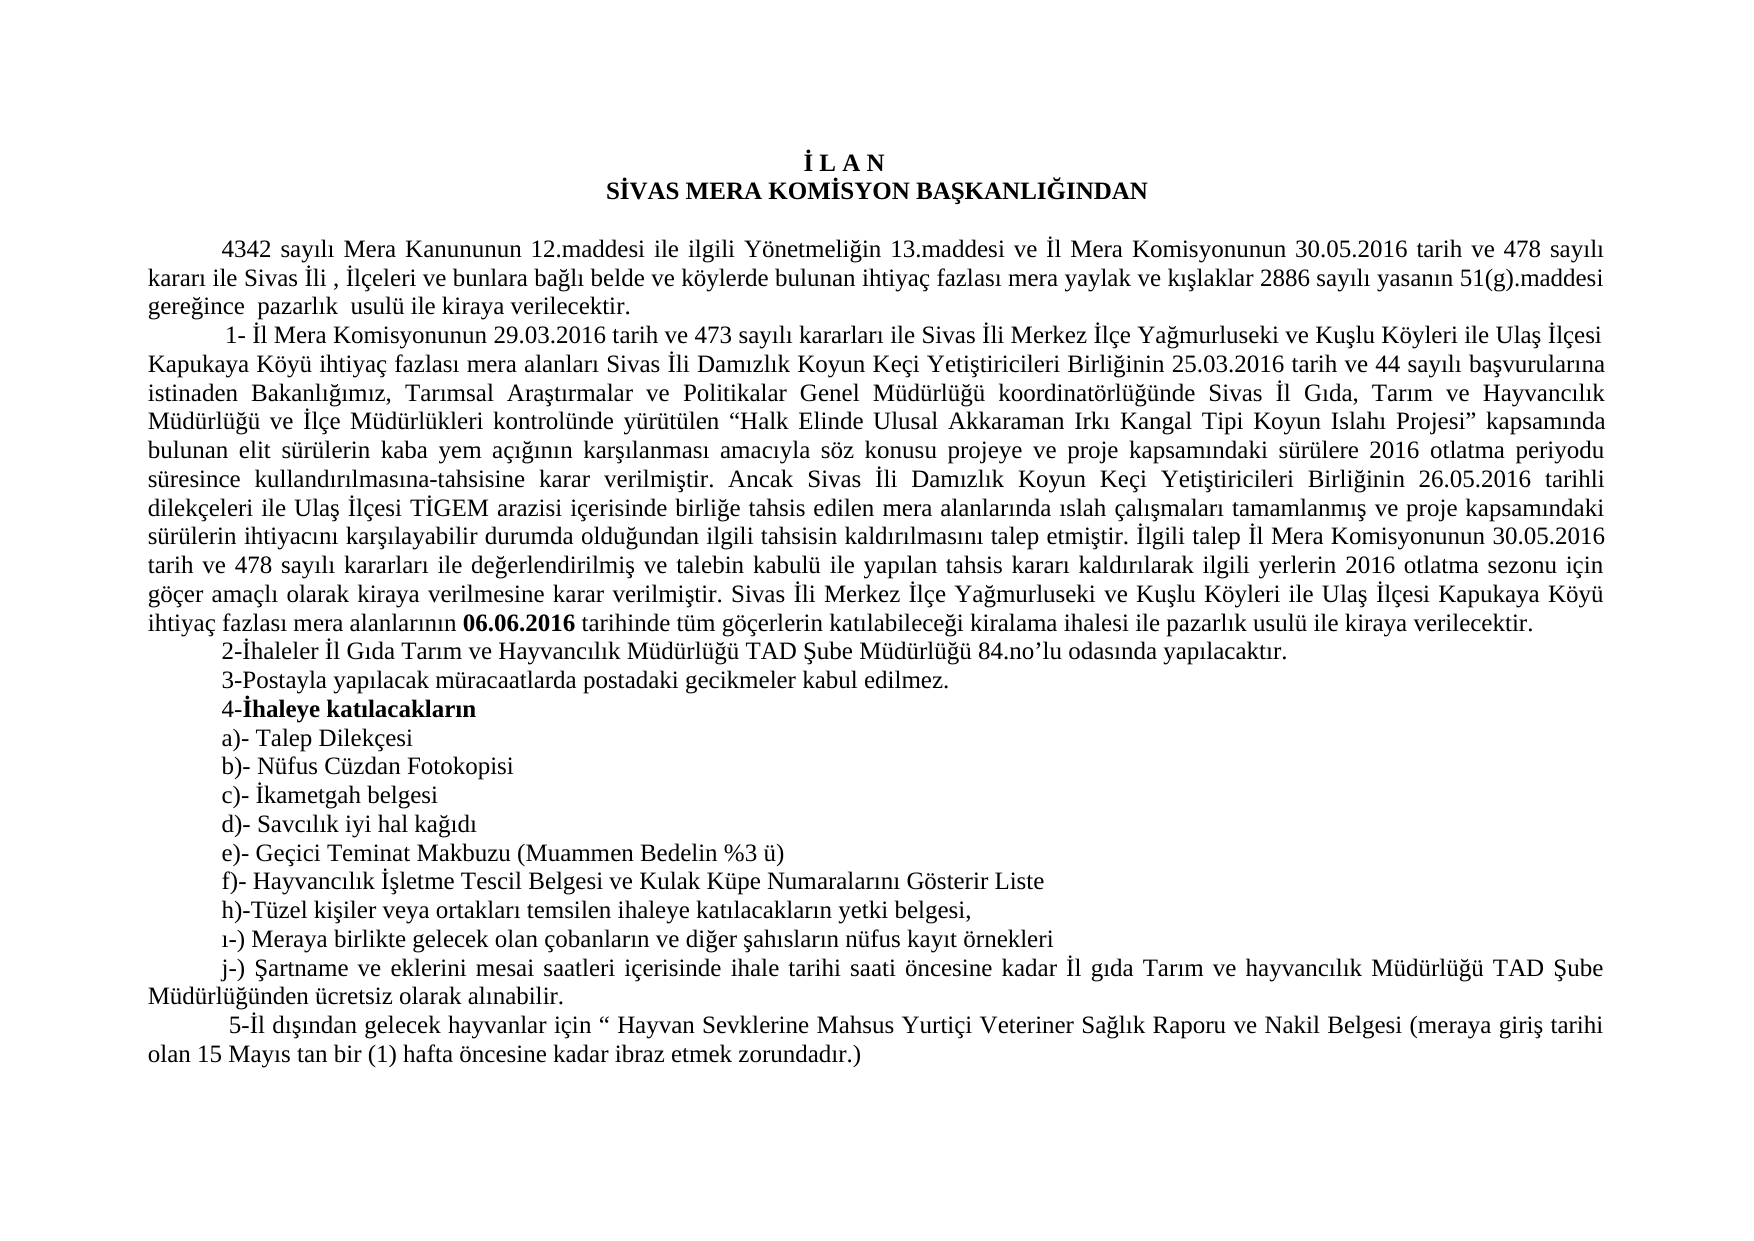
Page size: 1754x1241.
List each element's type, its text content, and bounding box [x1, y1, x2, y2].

text SİVAS MERA KOMİSYON BAŞKANLIĞINDAN [148, 176, 1606, 205]
text İ L A N [103, 148, 1606, 176]
text f)- Hayvancılık İşletme Tescil Belgesi ve Kulak Küpe Numaralarını Gösterir Liste [148, 866, 1606, 895]
text 3-Postayla yapılacak müracaatlarda postadaki gecikmeler kabul edilmez. [148, 665, 1606, 694]
text j-) Şartname ve eklerini mesai saatleri içerisinde ihale tarihi saati öncesine kadar İl gıda Tarım ve hayvancılık Müdürlüğü TAD Şube Müdürlüğünden ücretsiz olarak alınabilir. [148, 953, 1606, 1010]
text 2-İhaleler İl Gıda Tarım ve Hayvancılık Müdürlüğü TAD Şube Müdürlüğü 84.no’lu odasında yapılacaktır. [148, 636, 1606, 665]
text a)- Talep Dilekçesi [148, 723, 1606, 751]
text 5-İl dışından gelecek hayvanlar için “ Hayvan Sevklerine Mahsus Yurtiçi Veteriner Sağlık Raporu ve Nakil Belgesi (meraya giriş tarihi olan 15 Mayıs tan bir (1) hafta öncesine kadar ibraz etmek zorundadır.) [148, 1010, 1606, 1068]
text ı-) Meraya birlikte gelecek olan çobanların ve diğer şahısların nüfus kayıt örnekleri [148, 924, 1606, 953]
text b)- Nüfus Cüzdan Fotokopisi [148, 751, 1606, 780]
text 4-İhaleye katılacakların [148, 694, 1606, 723]
text d)- Savcılık iyi hal kağıdı [148, 809, 1606, 838]
text e)- Geçici Teminat Makbuzu (Muammen Bedelin %3 ü) [148, 838, 1606, 866]
text h)-Tüzel kişiler veya ortakları temsilen ihaleye katılacakların yetki belgesi, [148, 895, 1606, 924]
text 1- İl Mera Komisyonunun 29.03.2016 tarih ve 473 sayılı kararları ile Sivas İli Merkez İlçe Yağmurluseki ve Kuşlu Köyleri ile Ulaş İlçesi Kapukaya Köyü ihtiyaç fazlası mera alanları Sivas İli Damızlık Koyun Keçi Yetiştiricileri Birliğinin 25.03.2016 tarih ve 44 sayılı başvurularına istinaden Bakanlığımız, Tarımsal Araştırmalar ve Politikalar Genel Müdürlüğü koordinatörlüğünde Sivas İl Gıda, Tarım ve Hayvancılık Müdürlüğü ve İlçe Müdürlükleri kontrolünde yürütülen “Halk Elinde Ulusal Akkaraman Irkı Kangal Tipi Koyun Islahı Projesi” kapsamında bulunan elit sürülerin kaba yem açığının karşılanması amacıyla söz konusu projeye ve proje kapsamındaki sürülere 2016 otlatma periyodu süresince kullandırılmasına-tahsisine karar verilmiştir. Ancak Sivas İli Damızlık Koyun Keçi Yetiştiricileri Birliğinin 26.05.2016 tarihli dilekçeleri ile Ulaş İlçesi TİGEM arazisi içerisinde birliğe tahsis edilen mera alanlarında ıslah çalışmaları tamamlanmış ve proje kapsamındaki sürülerin ihtiyacını karşılayabilir durumda olduğundan ilgili tahsisin kaldırılmasını talep etmiştir. İlgili talep İl Mera Komisyonunun 30.05.2016 tarih ve 478 sayılı kararları ile değerlendirilmiş ve talebin kabulü ile yapılan tahsis kararı kaldırılarak ilgili yerlerin 2016 otlatma sezonu için göçer amaçlı olarak kiraya verilmesine karar verilmiştir. Sivas İli Merkez İlçe Yağmurluseki ve Kuşlu Köyleri ile Ulaş İlçesi Kapukaya Köyü ihtiyaç fazlası mera alanlarının 06.06.2016 tarihinde tüm göçerlerin katılabileceği kiralama ihalesi ile pazarlık usulü ile kiraya verilecektir. [148, 320, 1606, 636]
text c)- İkametgah belgesi [148, 780, 1606, 809]
text 4342 sayılı Mera Kanununun 12.maddesi ile ilgili Yönetmeliğin 13.maddesi ve İl Mera Komisyonunun 30.05.2016 tarih ve 478 sayılı kararı ile Sivas İli , İlçeleri ve bunlara bağlı belde ve köylerde bulunan ihtiyaç fazlası mera yaylak ve kışlaklar 2886 sayılı yasanın 51(g).maddesi gereğince pazarlık usulü ile kiraya verilecektir. [148, 234, 1606, 320]
